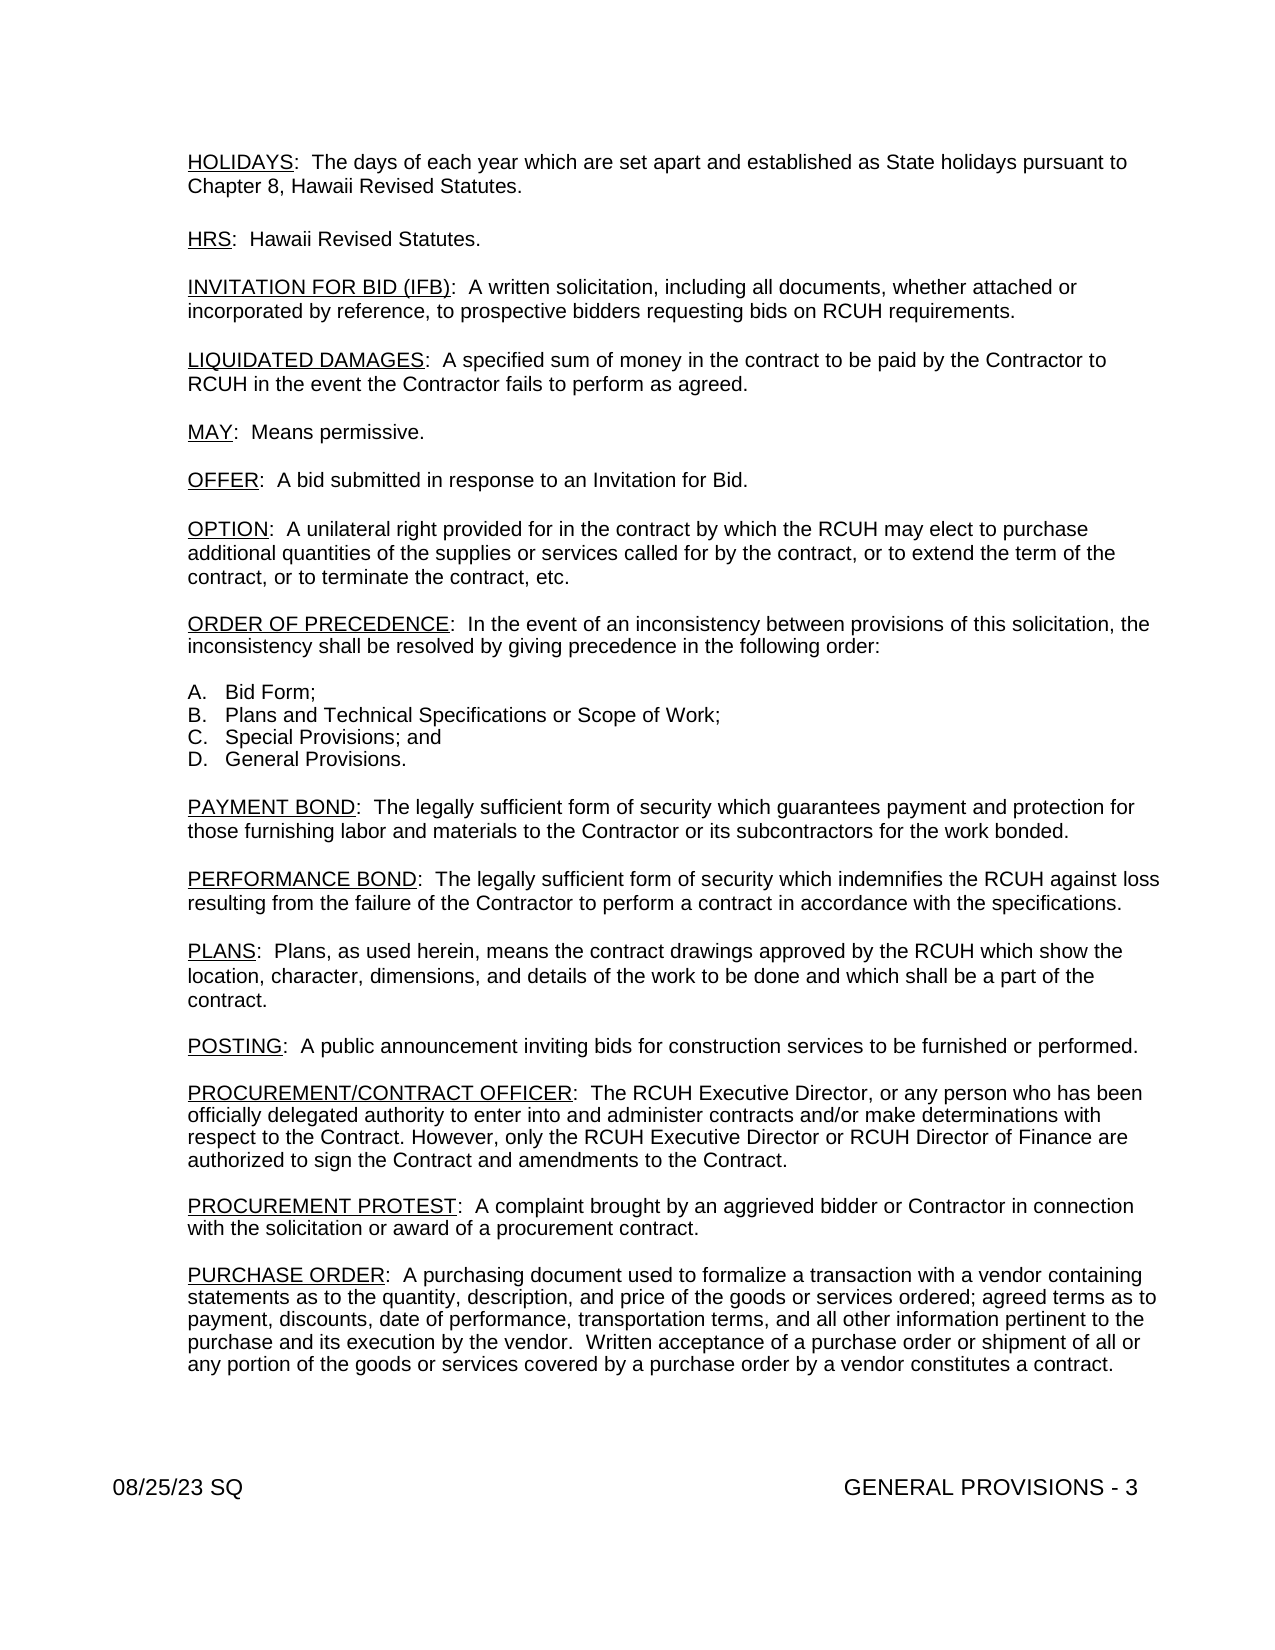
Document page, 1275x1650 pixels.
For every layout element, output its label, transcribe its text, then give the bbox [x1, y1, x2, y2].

text PURCHASE ORDER: A purchasing document used to formalize a transaction with a vendor containing statements as to the quantity, description, and price of the goods or services ordered; agreed terms as to payment, discounts, date of performance, transportation terms, and all other information pertinent to the purchase and its execution by the vendor. Written acceptance of a purchase order or shipment of all or any portion of the goods or services covered by a purchase order by a vendor constitutes a contract. [187, 1264, 1162, 1376]
text HRS: Hawaii Revised Statutes. [112, 227, 1162, 251]
text PROCUREMENT/CONTRACT OFFICER: The RCUH Executive Director, or any person who has been officially delegated authority to enter into and administer contracts and/or make determinations with respect to the Contract. However, only the RCUH Executive Director or RCUH Director of Finance are authorized to sign the Contract and amendments to the Contract. [187, 1082, 1162, 1172]
text D. General Provisions. [112, 749, 1162, 771]
text ORDER OF PRECEDENCE: In the event of an inconsistency between provisions of this solicitation, the inconsistency shall be resolved by giving precedence in the following order: [112, 613, 1162, 658]
text PAYMENT BOND: The legally sufficient form of security which guarantees payment and protection for those furnishing labor and materials to the Contractor or its subcontractors for the work bonded. [187, 795, 1162, 843]
text MAY: Means permissive. [187, 420, 1162, 444]
text B. Plans and Technical Specifications or Scope of Work; [112, 704, 1162, 726]
text A. Bid Form; [112, 682, 1162, 704]
text PLANS: Plans, as used herein, means the contract drawings approved by the RCUH which show the location, character, dimensions, and details of the work to be done and which shall be a part of the contract. [187, 939, 1162, 1012]
text OPTION: A unilateral right provided for in the contract by which the RCUH may elect to purchase additional quantities of the supplies or services called for by the contract, or to extend the term of the contract, or to terminate the contract, etc. [187, 517, 1162, 589]
text PROCUREMENT PROTEST: A complaint brought by an aggrieved bidder or Contractor in connection with the solicitation or award of a procurement contract. [112, 1196, 1162, 1240]
text HOLIDAYS: The days of each year which are set apart and established as State holidays pursuant to Chapter 8, Hawaii Revised Statutes. [187, 150, 1162, 198]
text OFFER: A bid submitted in response to an Invitation for Bid. [187, 468, 1162, 492]
text C. Special Provisions; and [112, 726, 1162, 749]
text INVITATION FOR BID (IFB): A written solicitation, including all documents, whether attached or incorporated by reference, to prospective bidders requesting bids on RCUH requirements. [187, 275, 1162, 323]
text LIQUIDATED DAMAGES: A specified sum of money in the contract to be paid by the Contractor to RCUH in the event the Contractor fails to perform as agreed. [187, 347, 1162, 396]
text POSTING: A public announcement inviting bids for construction services to be furnished or performed. [112, 1036, 1162, 1058]
text PERFORMANCE BOND: The legally sufficient form of security which indemnifies the RCUH against loss resulting from the failure of the Contractor to perform a contract in accordance with the specifications. [187, 867, 1162, 915]
